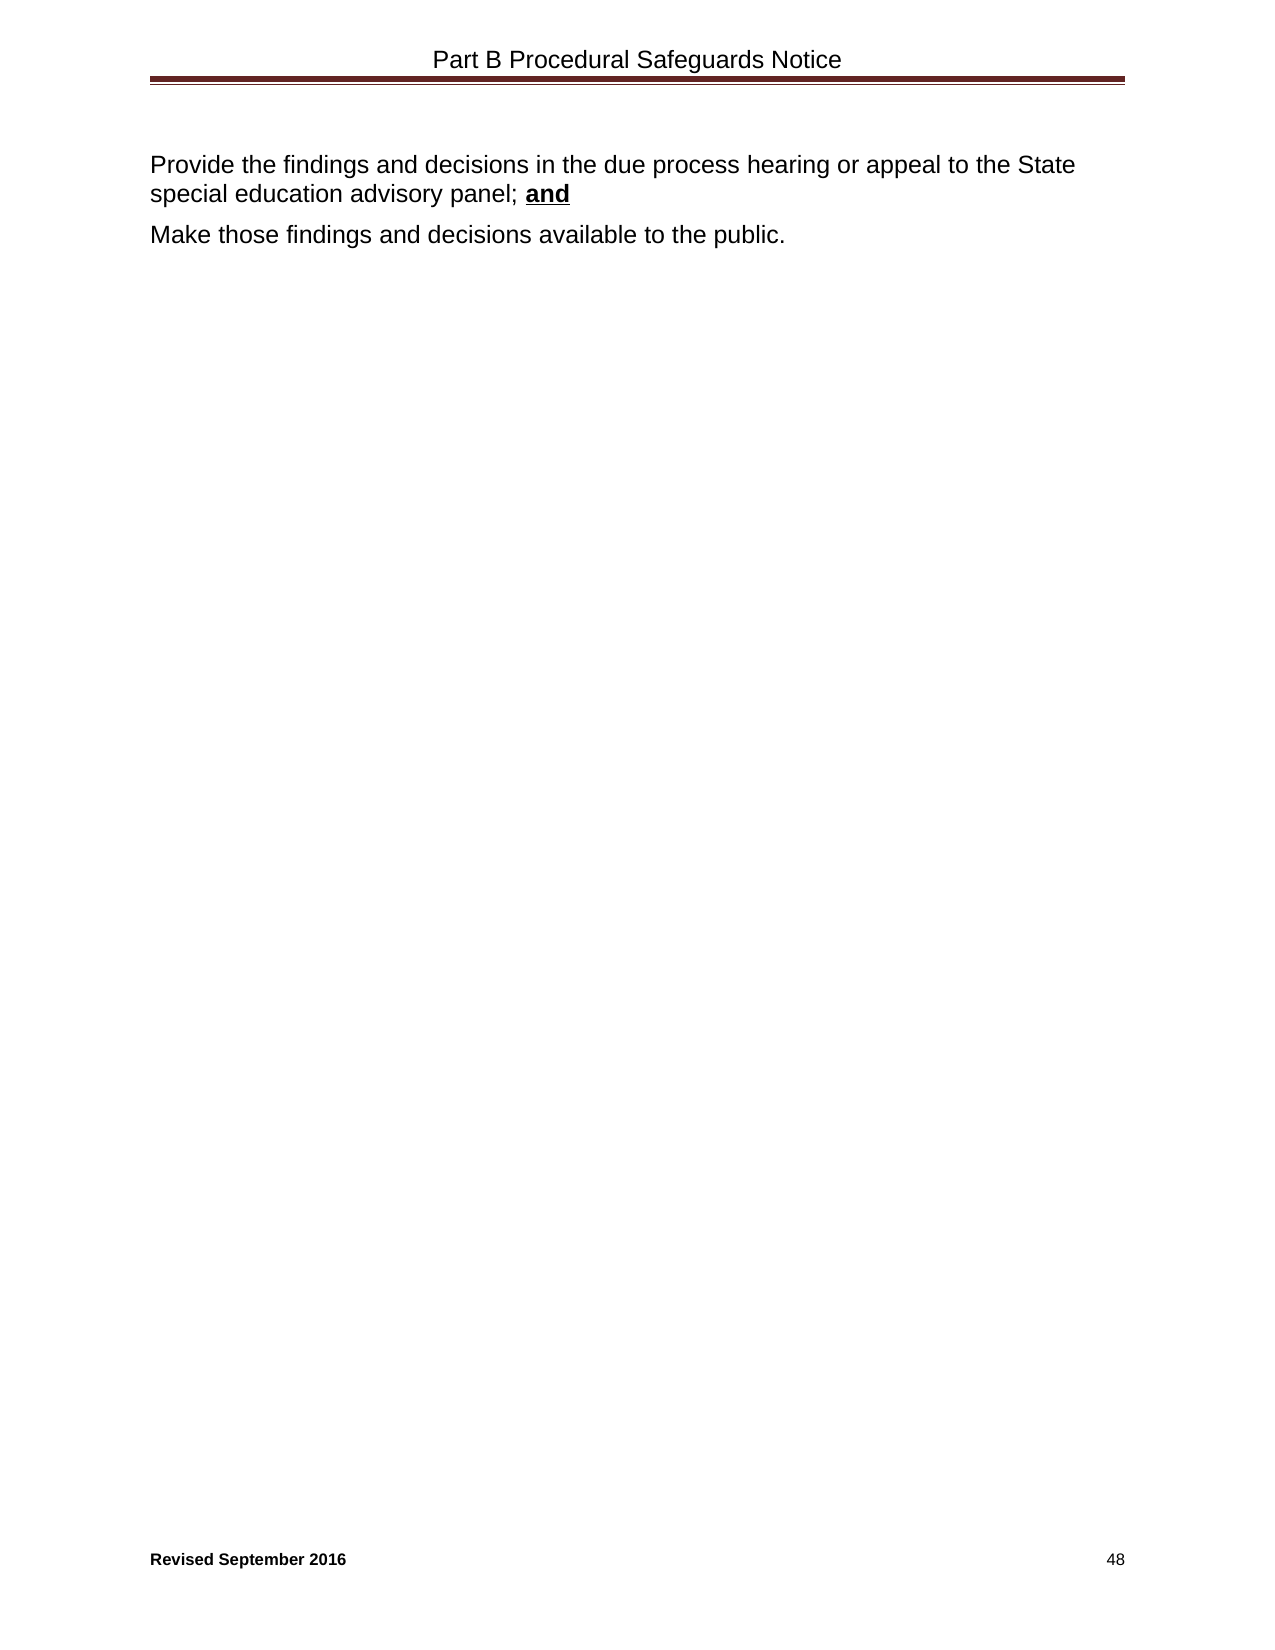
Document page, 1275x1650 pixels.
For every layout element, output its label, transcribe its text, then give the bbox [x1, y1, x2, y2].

text Provide the findings and decisions in the due process hearing or appeal to the State special education advisory panel; and [150, 150, 1125, 207]
text Make those findings and decisions available to the public. [150, 220, 1125, 249]
